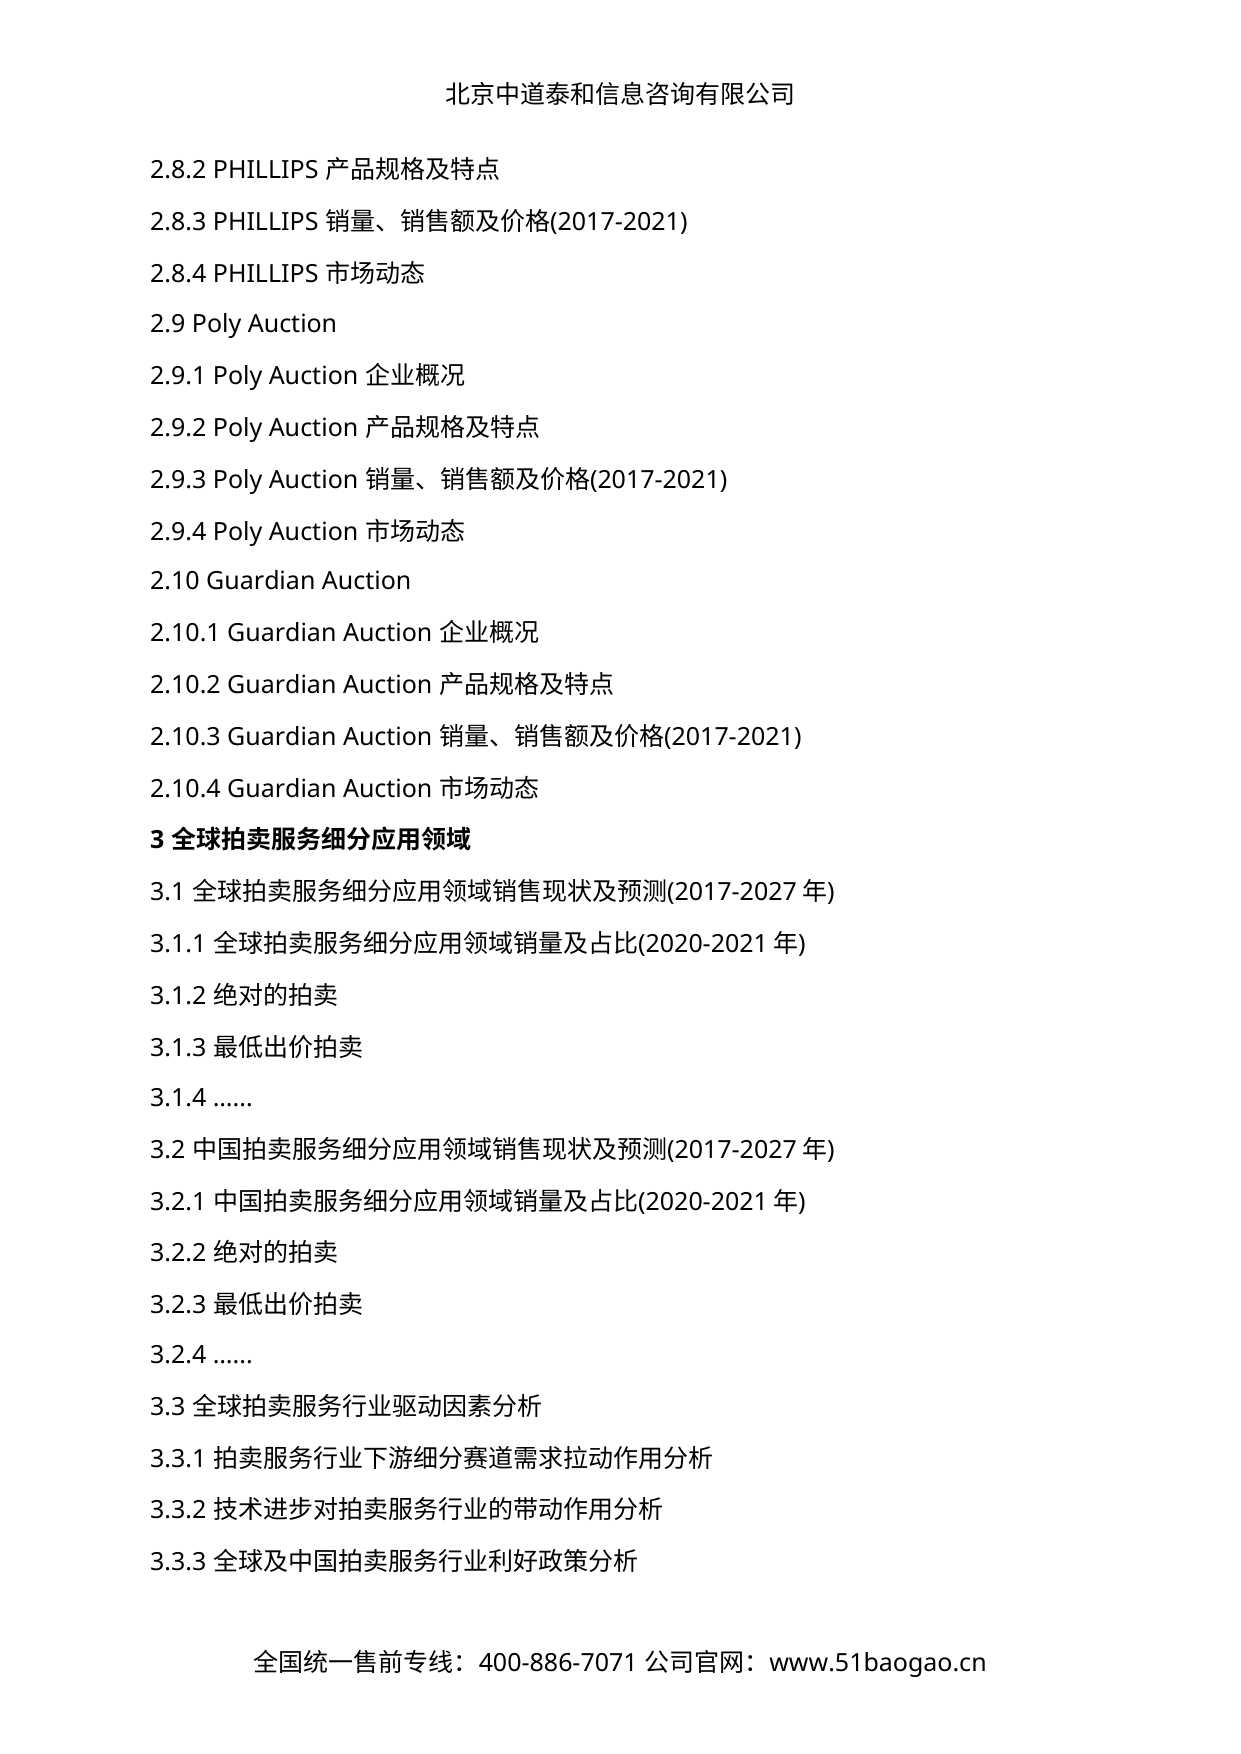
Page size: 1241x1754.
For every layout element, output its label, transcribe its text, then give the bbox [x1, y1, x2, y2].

text 3.3 全球拍卖服务行业驱动因素分析 [150, 1386, 1090, 1422]
text 2.8.4 PHILLIPS 市场动态 [150, 254, 1090, 290]
text 2.9.1 Poly Auction 企业概况 [150, 355, 1090, 392]
text 2.9.2 Poly Auction 产品规格及特点 [150, 407, 1090, 443]
text 3.2.2 绝对的拍卖 [150, 1233, 1090, 1269]
text 2.10.4 Guardian Auction 市场动态 [150, 768, 1090, 804]
text 2.10.1 Guardian Auction 企业概况 [150, 612, 1090, 649]
text 3.1.4 …... [150, 1079, 1090, 1113]
text 3.1.3 最低出价拍卖 [150, 1027, 1090, 1064]
text 3.1.2 绝对的拍卖 [150, 976, 1090, 1012]
text 2.10.3 Guardian Auction 销量、销售额及价格(2017-2021) [150, 716, 1090, 752]
text 2.9.4 Poly Auction 市场动态 [150, 511, 1090, 547]
text 2.9 Poly Auction [150, 306, 1090, 340]
text 3.3.1 拍卖服务行业下游细分赛道需求拉动作用分析 [150, 1438, 1090, 1474]
text 3.3.2 技术进步对拍卖服务行业的带动作用分析 [150, 1490, 1090, 1526]
text 2.10 Guardian Auction [150, 563, 1090, 597]
text 3.2.4 …... [150, 1337, 1090, 1371]
text 3.1 全球拍卖服务细分应用领域销售现状及预测(2017-2027年) [150, 872, 1090, 908]
text 2.9.3 Poly Auction 销量、销售额及价格(2017-2021) [150, 459, 1090, 495]
text 3.2.3 最低出价拍卖 [150, 1285, 1090, 1321]
text 2.8.2 PHILLIPS 产品规格及特点 [150, 150, 1090, 186]
text 3 全球拍卖服务细分应用领域 [150, 820, 1090, 856]
text 3.3.3 全球及中国拍卖服务行业利好政策分析 [150, 1542, 1090, 1578]
text 3.2 中国拍卖服务细分应用领域销售现状及预测(2017-2027年) [150, 1129, 1090, 1165]
text 3.1.1 全球拍卖服务细分应用领域销量及占比(2020-2021年) [150, 924, 1090, 960]
text 2.10.2 Guardian Auction 产品规格及特点 [150, 664, 1090, 701]
text 3.2.1 中国拍卖服务细分应用领域销量及占比(2020-2021年) [150, 1181, 1090, 1217]
text 2.8.3 PHILLIPS 销量、销售额及价格(2017-2021) [150, 202, 1090, 238]
